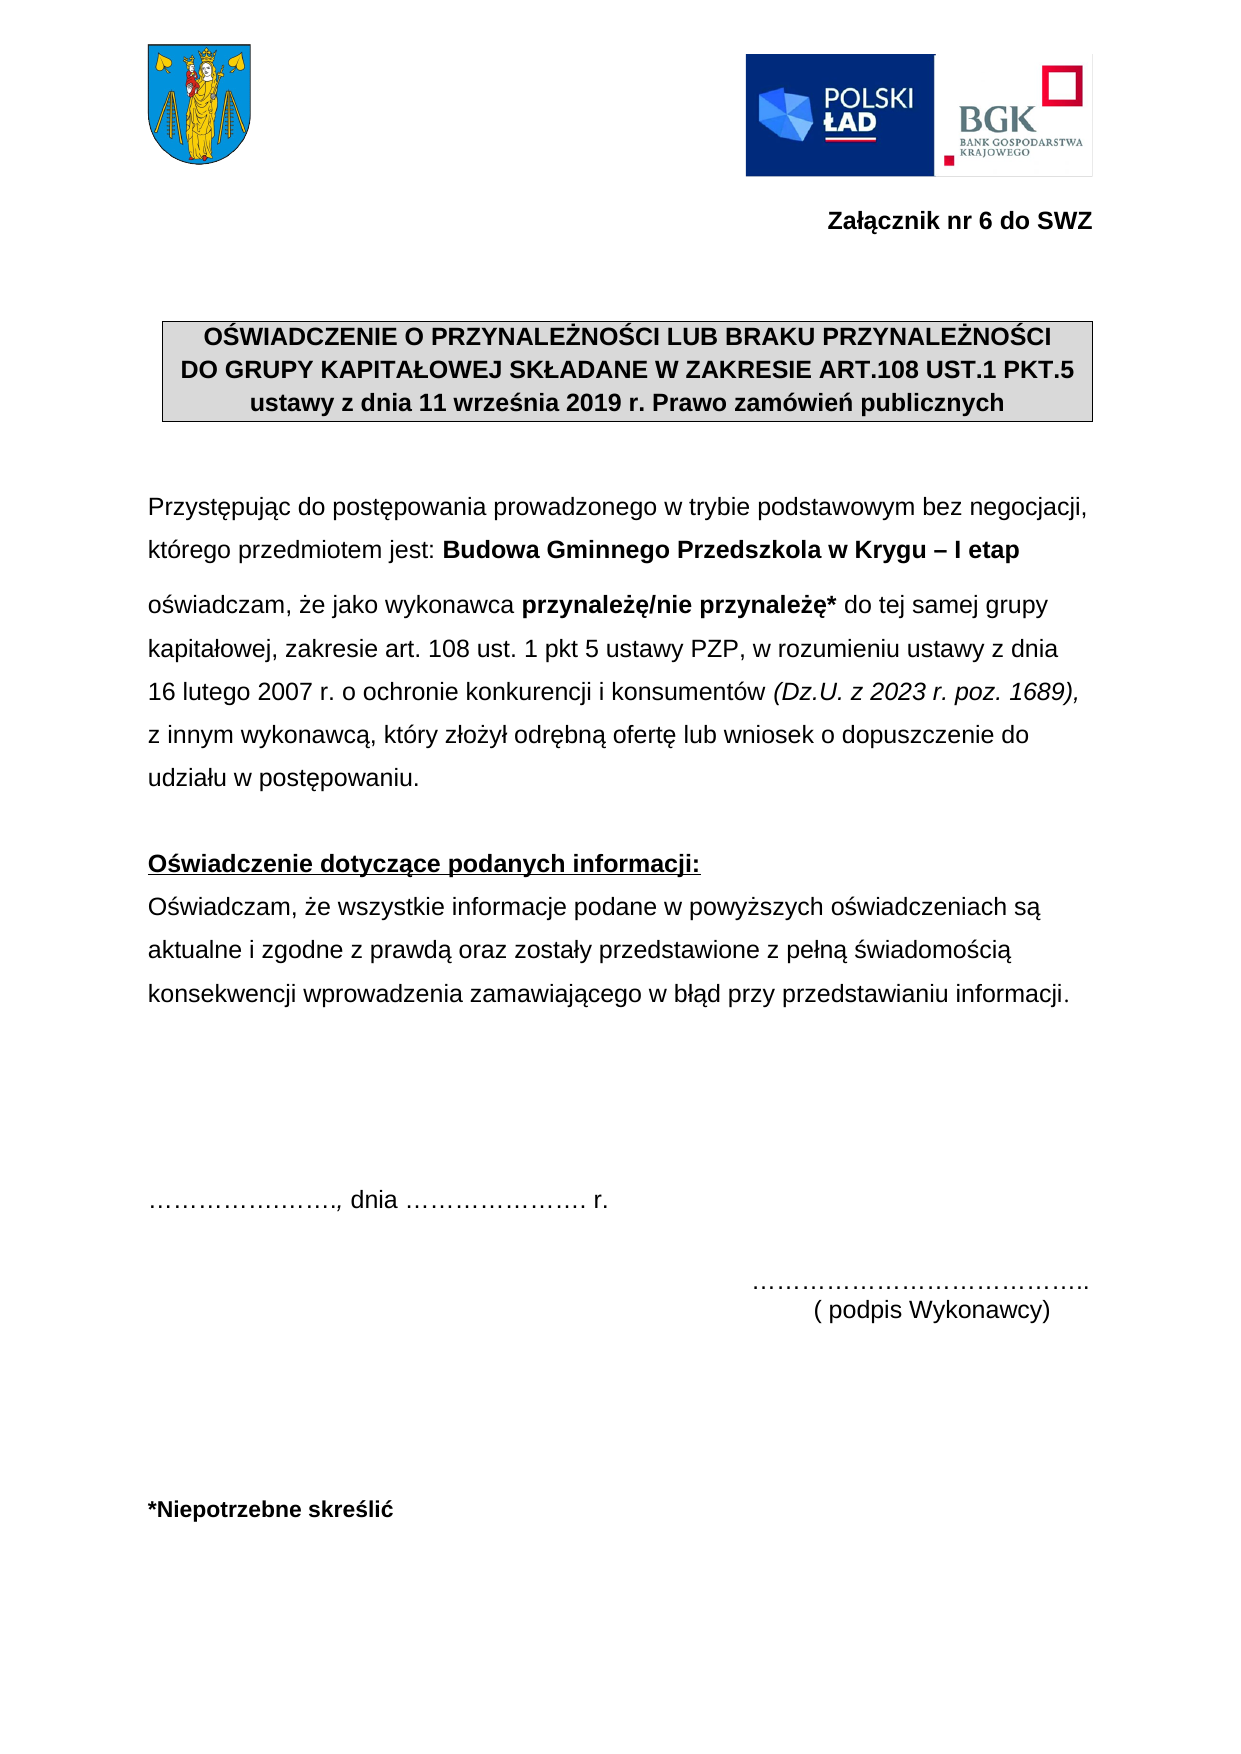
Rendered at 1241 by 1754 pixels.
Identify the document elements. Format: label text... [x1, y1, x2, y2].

text *Niepotrzebne skreślić [148, 1496, 1093, 1523]
picture [745, 54, 1093, 177]
table_header OŚWIADCZENIE O PRZYNALEŻNOŚCI LUB BRAKU PRZYNALEŻNOŚCI DO GRUPY KAPITAŁOWEJ SKŁADANE W ZAKRESIE ART.108 UST.1 PKT.5 ustawy z dnia 11 września 2019 r. Prawo zamówień publicznych [163, 322, 1092, 421]
text Przystępując do postępowania prowadzonego w trybie podstawowym bez negocjacji, którego przedmiotem jest: Budowa Gminnego Przedszkola w Krygu – I etap [148, 492, 1093, 563]
text Oświadczenie dotyczące podanych informacji: [148, 849, 1093, 878]
text ( podpis Wykonawcy) [148, 1295, 1093, 1324]
text Oświadczam, że wszystkie informacje podane w powyższych oświadczeniach są aktualne i zgodne z prawdą oraz zostały przedstawione z pełną świadomością konsekwencji wprowadzenia zamawiającego w błąd przy przedstawianiu informacji. [148, 892, 1093, 1008]
picture [147, 44, 251, 165]
text ………………………………….. [148, 1266, 1093, 1295]
text oświadczam, że jako wykonawca przynależę/nie przynależę* do tej samej grupy kapitałowej, zakresie art. 108 ust. 1 pkt 5 ustawy PZP, w rozumieniu ustawy z dnia 16 lutego 2007 r. o ochronie konkurencji i konsumentów (Dz.U. z 2023 r. poz. 1689), z innym wykonawcą, który złożył odrębną ofertę lub wniosek o dopuszczenie do udziału w postępowaniu. [148, 590, 1093, 792]
text …………….……., dnia …………………. r. [148, 1185, 1093, 1214]
text Załącznik nr 6 do SWZ [148, 206, 1093, 235]
